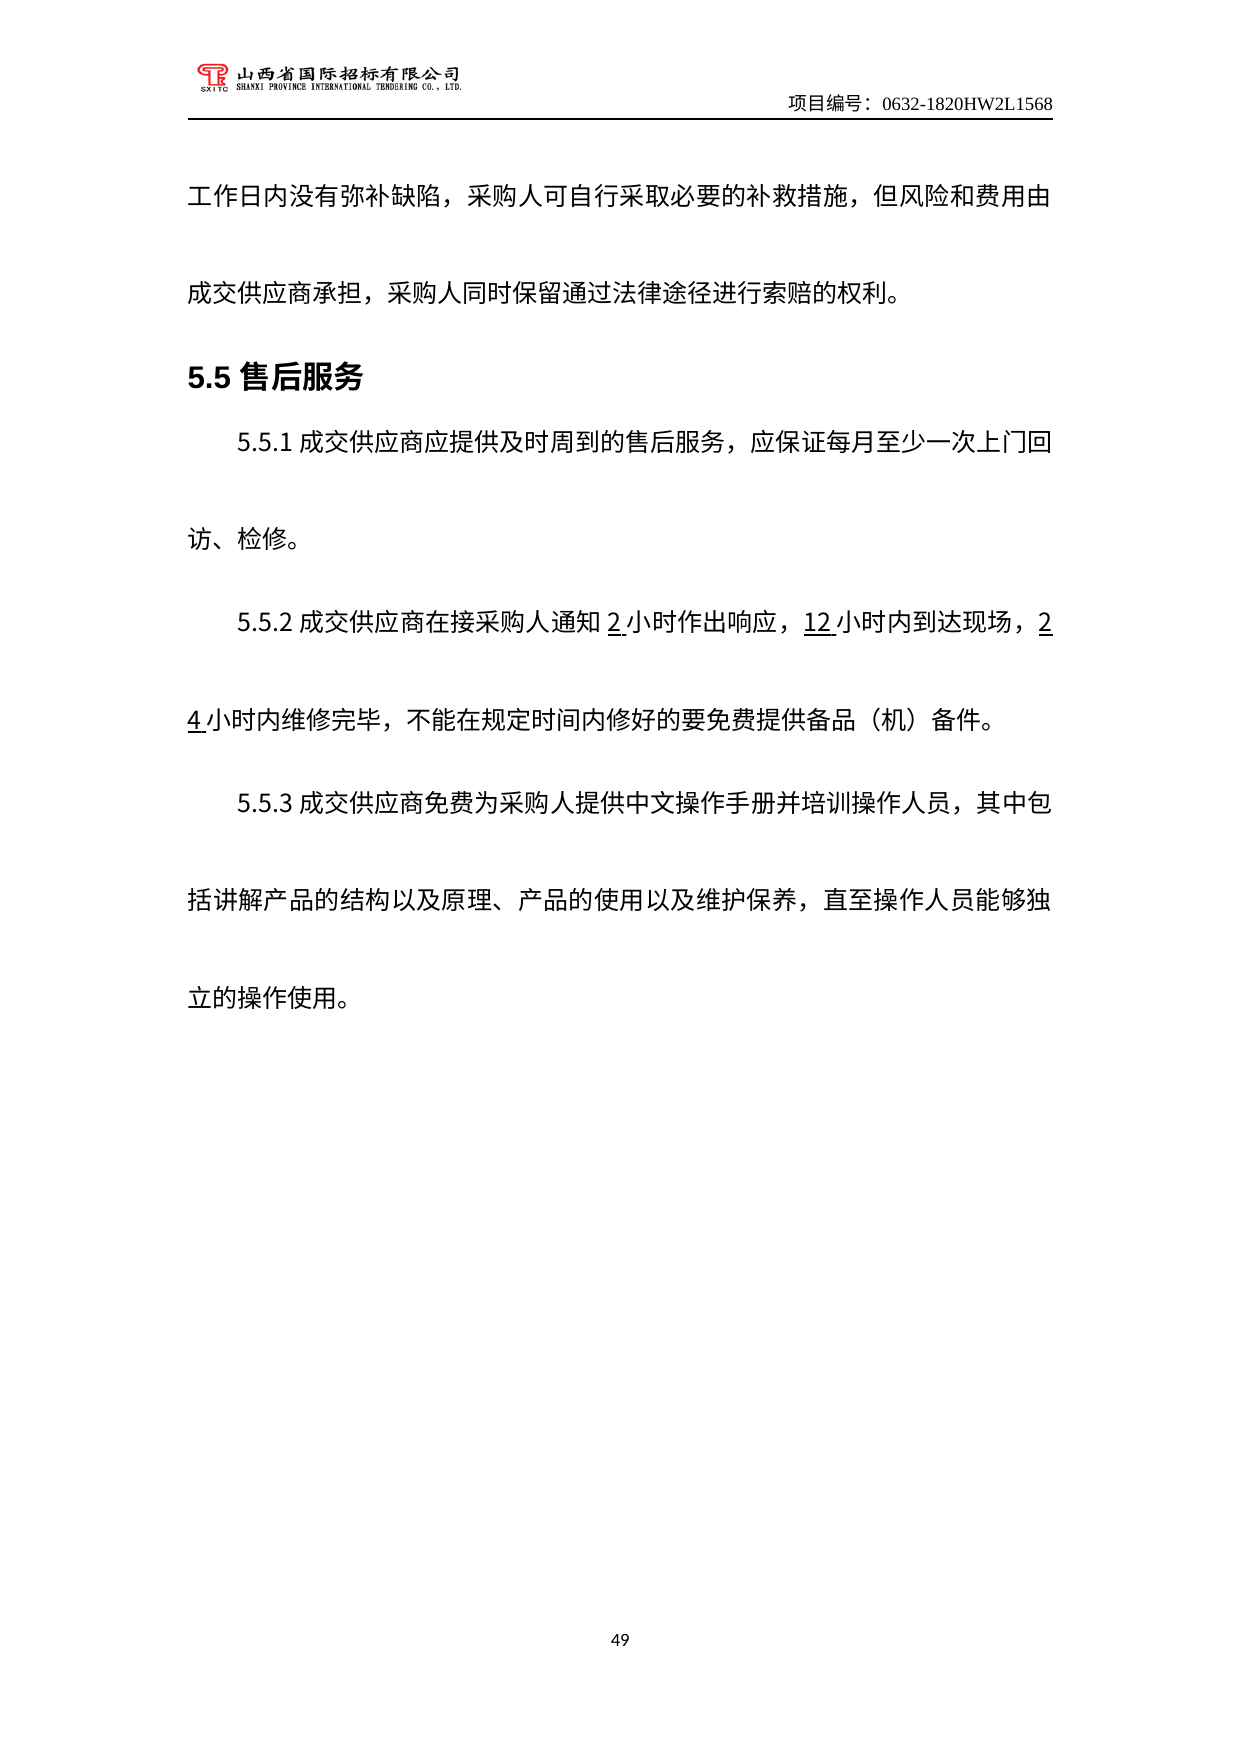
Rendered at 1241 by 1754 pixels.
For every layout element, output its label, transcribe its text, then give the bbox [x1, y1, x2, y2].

picture [187, 60, 469, 98]
subtitle 5.5 售后服务 [187, 343, 1053, 408]
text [187, 162, 1053, 324]
text 5.5.3 成交供应商免费为采购人提供中文操作手册并培训操作人员，其中包括讲解产品的结构以及原理、产品的使用以及维护保养，直至操作人员能够独立的操作使用。 [187, 769, 1053, 1029]
text 5.5.1 成交供应商应提供及时周到的售后服务，应保证每月至少一次上门回访、检修。 [187, 408, 1053, 570]
text 5.5.2 成交供应商在接采购人通知2小时作出响应，12小时内到达现场，24小时内维修完毕，不能在规定时间内修好的要免费提供备品（机）备件。 [187, 588, 1053, 751]
